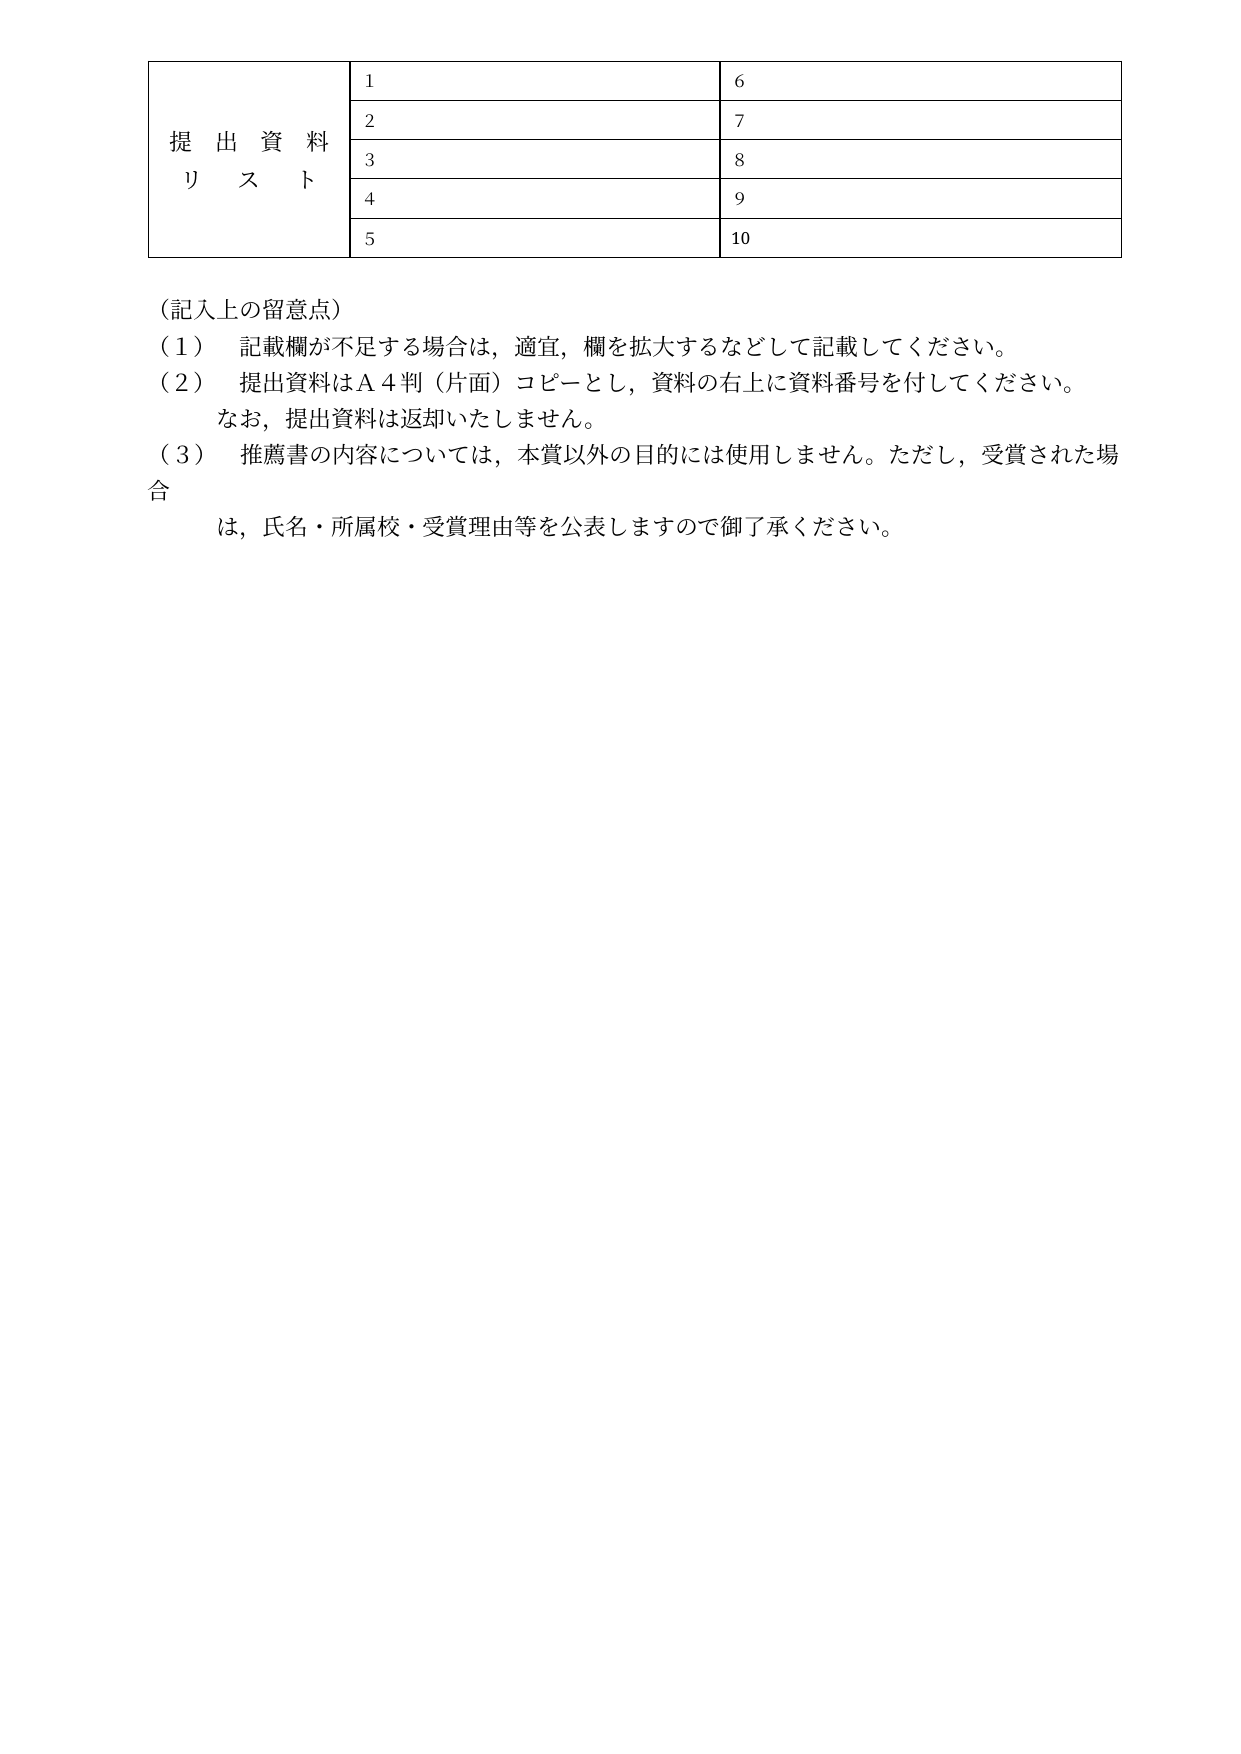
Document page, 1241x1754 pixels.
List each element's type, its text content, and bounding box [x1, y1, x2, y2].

table_cell ２ [351, 101, 719, 139]
text （３） 推薦書の内容については，本賞以外の目的には使用しません。ただし，受賞された場合 [148, 437, 1122, 506]
table_cell ９ [721, 179, 1121, 218]
text なお，提出資料は返却いたしません。 [148, 401, 1122, 434]
text は，氏名・所属校・受賞理由等を公表しますので御了承ください。 [148, 509, 1122, 542]
table_cell １ [351, 62, 719, 100]
text （記入上の留意点） [148, 292, 1122, 325]
table_cell ６ [721, 62, 1121, 100]
table_cell ４ [351, 179, 719, 218]
table_cell ５ [351, 219, 719, 257]
text （２） 提出資料はＡ４判（片面）コピーとし，資料の右上に資料番号を付してください。 [148, 365, 1122, 398]
table_cell ７ [721, 101, 1121, 139]
table_cell ３ [351, 140, 719, 178]
table_cell 10 [721, 219, 1121, 257]
table_cell 提 出 資 料 リ ス ト [149, 62, 349, 257]
text （１） 記載欄が不足する場合は，適宜，欄を拡大するなどして記載してください。 [148, 329, 1122, 362]
table_cell ８ [721, 140, 1121, 178]
